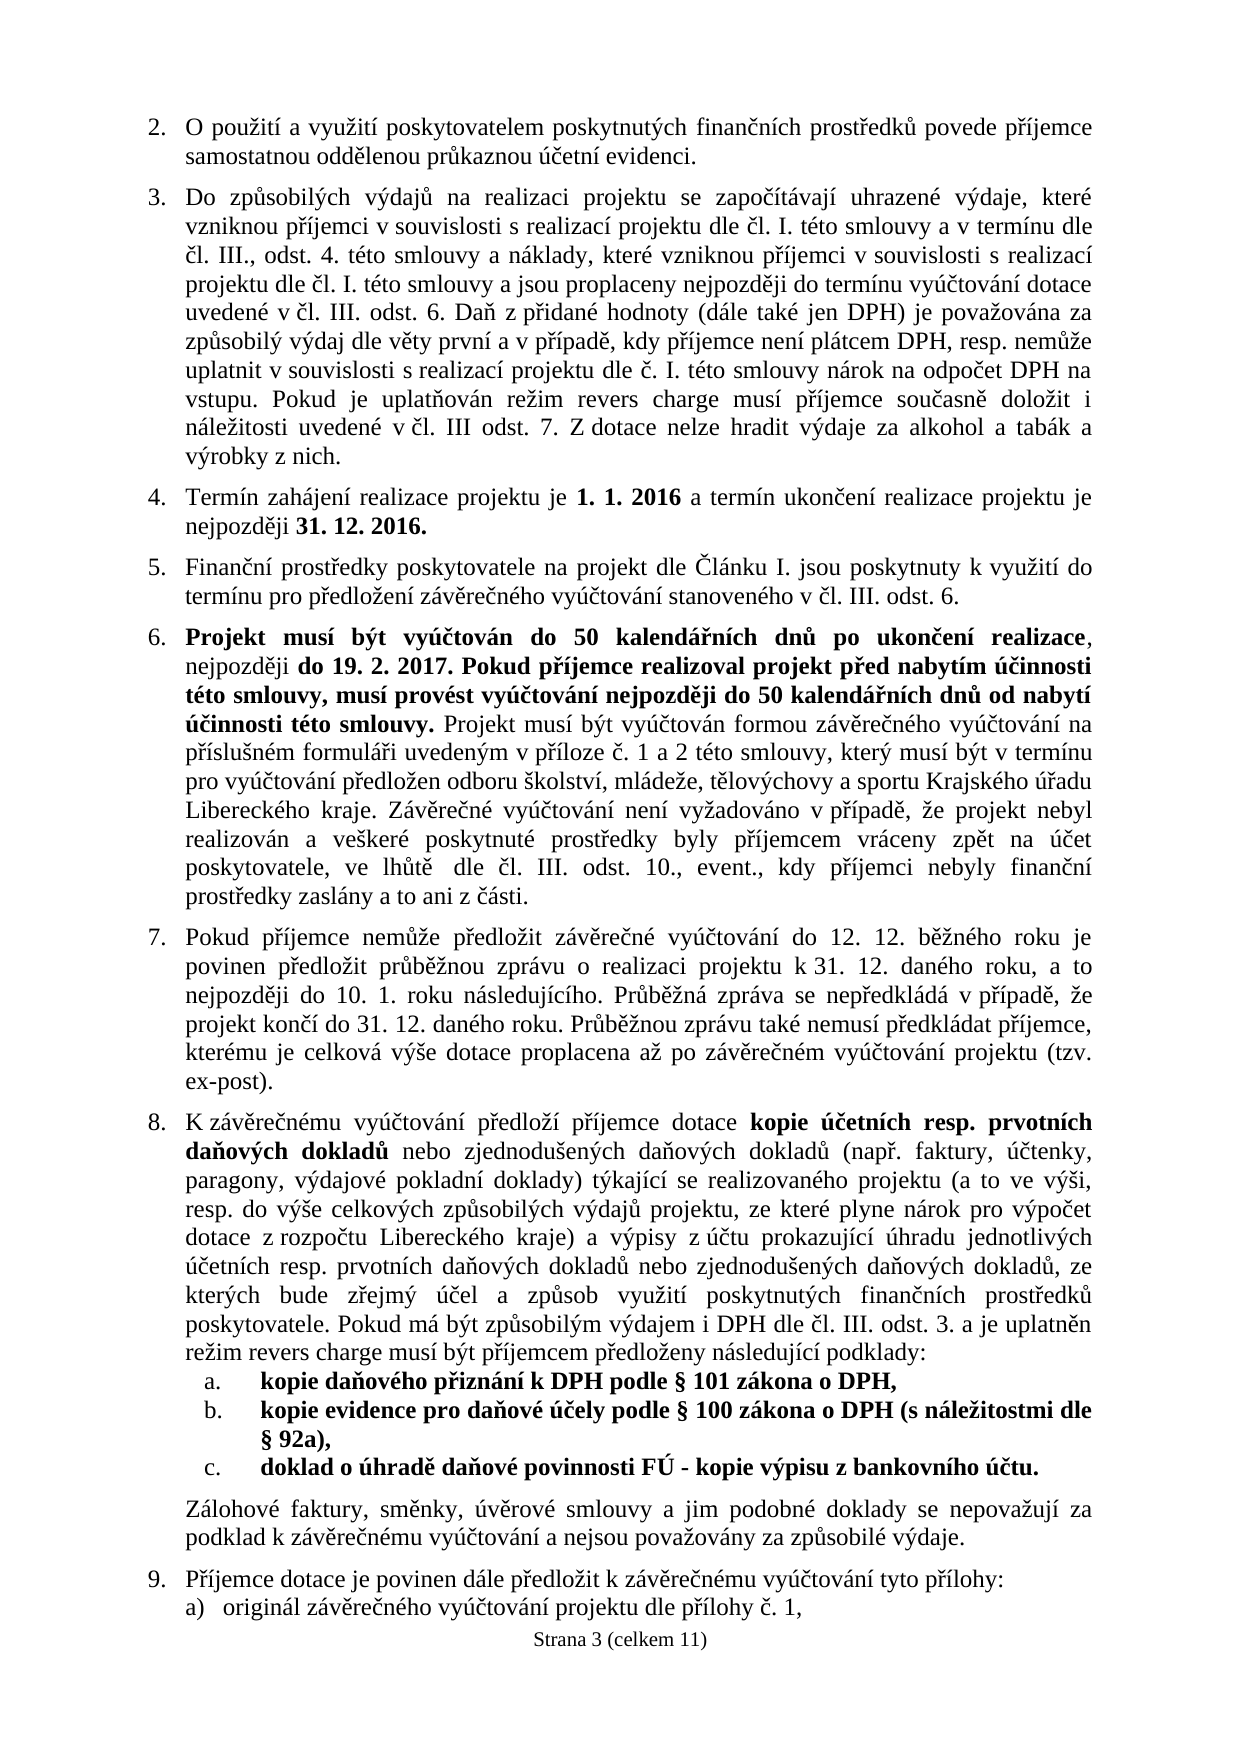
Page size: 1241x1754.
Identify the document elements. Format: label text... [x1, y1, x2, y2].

list Finanční prostředky poskytovatele na projekt dle Článku I. jsou poskytnuty k využití do termínu pro předložení závěrečného vyúčtování stanoveného v čl. III. odst. 6. [148, 552, 1093, 610]
list Do způsobilých výdajů na realizaci projektu se započítávají uhrazené výdaje, které vzniknou příjemci v souvislosti s realizací projektu dle čl. I. této smlouvy a v termínu dle čl. III., odst. 4. této smlouvy a náklady, které vzniknou příjemci v souvislosti s realizací projektu dle čl. I. této smlouvy a jsou proplaceny nejpozději do termínu vyúčtování dotace uvedené v čl. III. odst. 6. Daň z přidané hodnoty (dále také jen DPH) je považována za způsobilý výdaj dle věty první a v případě, kdy příjemce není plátcem DPH, resp. nemůže uplatnit v souvislosti s realizací projektu dle č. I. této smlouvy nárok na odpočet DPH na vstupu. Pokud je uplatňován režim revers charge musí příjemce současně doložit i náležitosti uvedené v čl. III odst. 7. Z dotace nelze hradit výdaje za alkohol a tabák a výrobky z nich. [148, 182, 1093, 470]
list doklad o úhradě daňové povinnosti FÚ - kopie výpisu z bankovního účtu. [204, 1452, 1093, 1481]
list Projekt musí být vyúčtován do 50 kalendářních dnů po ukončení realizace, nejpozději do 19. 2. 2017. Pokud příjemce realizoval projekt před nabytím účinnosti této smlouvy, musí provést vyúčtování nejpozději do 50 kalendářních dnů od nabytí účinnosti této smlouvy. Projekt musí být vyúčtován formou závěrečného vyúčtování na příslušném formuláři uvedeným v příloze č. 1 a 2 této smlouvy, který musí být v termínu pro vyúčtování předložen odboru školství, mládeže, tělovýchovy a sportu Krajského úřadu Libereckého kraje. Závěrečné vyúčtování není vyžadováno v případě, že projekt nebyl realizován a veškeré poskytnuté prostředky byly příjemcem vráceny zpět na účet poskytovatele, ve lhůtě dle čl. III. odst. 10., event., kdy příjemci nebyly finanční prostředky zaslány a to ani z části. [148, 622, 1093, 910]
list Příjemce dotace je povinen dále předložit k závěrečnému vyúčtování tyto přílohy: [148, 1564, 1093, 1592]
text Zálohové faktury, směnky, úvěrové smlouvy a jim podobné doklady se nepovažují za podklad k závěrečnému vyúčtování a nejsou považovány za způsobilé výdaje. [185, 1494, 1093, 1551]
list K závěrečnému vyúčtování předloží příjemce dotace kopie účetních resp. prvotních daňových dokladů nebo zjednodušených daňových dokladů (např. faktury, účtenky, paragony, výdajové pokladní doklady) týkající se realizovaného projektu (a to ve výši, resp. do výše celkových způsobilých výdajů projektu, ze které plyne nárok pro výpočet dotace z rozpočtu Libereckého kraje) a výpisy z účtu prokazující úhradu jednotlivých účetních resp. prvotních daňových dokladů nebo zjednodušených daňových dokladů, ze kterých bude zřejmý účel a způsob využití poskytnutých finančních prostředků poskytovatele. Pokud má být způsobilým výdajem i DPH dle čl. III. odst. 3. a je uplatněn režim revers charge musí být příjemcem předloženy následující podklady: [148, 1107, 1093, 1366]
list kopie daňového přiznání k DPH podle § 101 zákona o DPH, [204, 1366, 1093, 1395]
list O použití a využití poskytovatelem poskytnutých finančních prostředků povede příjemce samostatnou oddělenou průkaznou účetní evidenci. [148, 112, 1093, 170]
list Pokud příjemce nemůže předložit závěrečné vyúčtování do 12. 12. běžného roku je povinen předložit průběžnou zprávu o realizaci projektu k 31. 12. daného roku, a to nejpozději do 10. 1. roku následujícího. Průběžná zpráva se nepředkládá v případě, že projekt končí do 31. 12. daného roku. Průběžnou zprávu také nemusí předkládat příjemce, kterému je celková výše dotace proplacena až po závěrečném vyúčtování projektu (tzv. ex-post). [148, 922, 1093, 1095]
list kopie evidence pro daňové účely podle § 100 zákona o DPH (s náležitostmi dle § 92a), [204, 1395, 1093, 1452]
list originál závěrečného vyúčtování projektu dle přílohy č. 1, [185, 1592, 1093, 1621]
list Termín zahájení realizace projektu je 1. 1. 2016 a termín ukončení realizace projektu je nejpozději 31. 12. 2016. [148, 482, 1093, 540]
